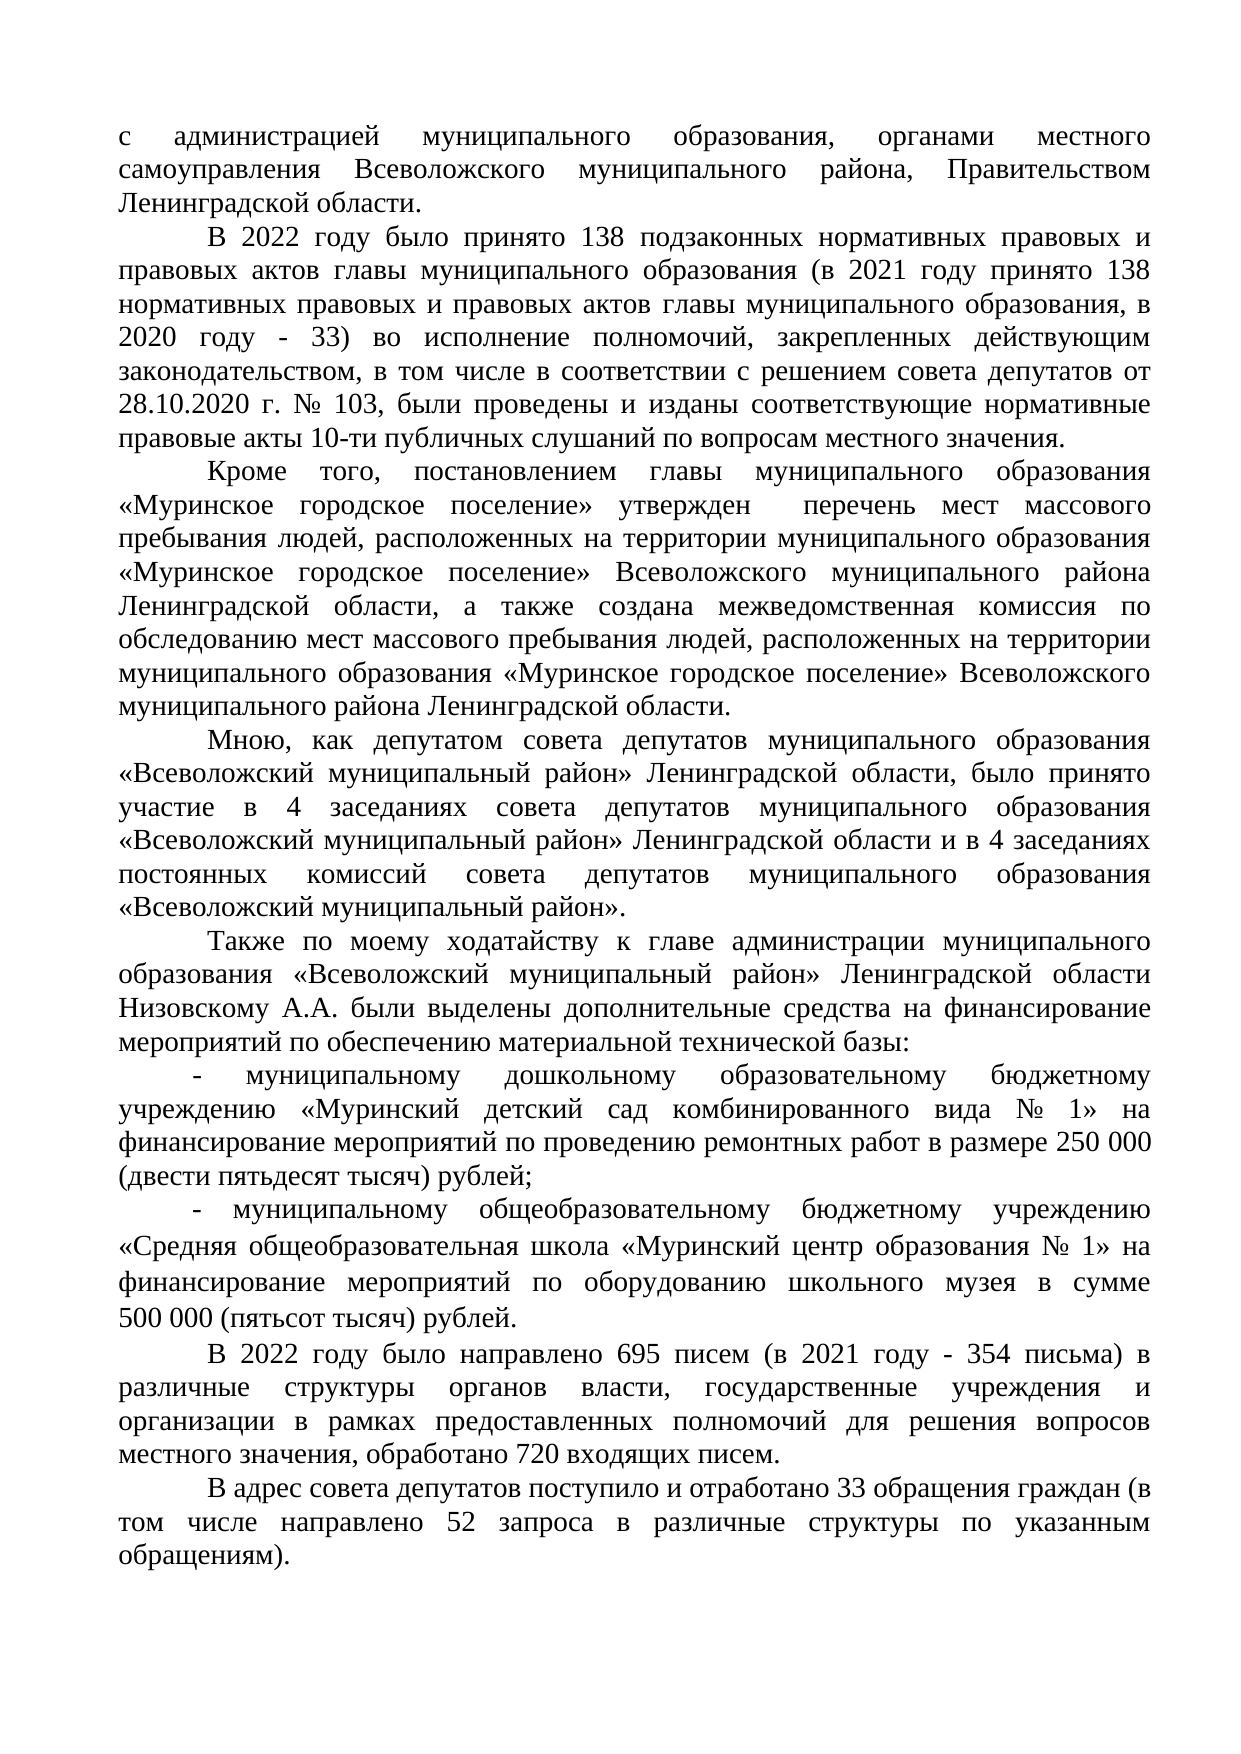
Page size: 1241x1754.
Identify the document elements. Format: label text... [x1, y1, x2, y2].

text - муниципальному дошкольному образовательному бюджетному учреждению «Муринский детский сад комбинированного вида № 1» на финансирование мероприятий по проведению ремонтных работ в размере 250 000 (двести пятьдесят тысяч) рублей; [118, 1057, 1152, 1191]
text Кроме того, постановлением главы муниципального образования «Муринское городское поселение» утвержден перечень мест массового пребывания людей, расположенных на территории муниципального образования «Муринское городское поселение» Всеволожского муниципального района Ленинградской области, а также создана межведомственная комиссия по обследованию мест массового пребывания людей, расположенных на территории муниципального образования «Муринское городское поселение» Всеволожского муниципального района Ленинградской области. [118, 453, 1152, 722]
text В 2022 году было направлено 695 писем (в 2021 году - 354 письма) в различные структуры органов власти, государственные учреждения и организации в рамках предоставленных полномочий для решения вопросов местного значения, обработано 720 входящих писем. [118, 1336, 1152, 1470]
text - муниципальному общеобразовательному бюджетному учреждению «Средняя общеобразовательная школа «Муринский центр образования № 1» на финансирование мероприятий по оборудованию школьного музея в сумме 500 000 (пятьсот тысяч) рублей. [118, 1191, 1152, 1333]
text Также по моему ходатайству к главе администрации муниципального образования «Всеволожский муниципальный район» Ленинградской области Низовскому А.А. были выделены дополнительные средства на финансирование мероприятий по обеспечению материальной технической базы: [118, 923, 1152, 1057]
text В 2022 году было принято 138 подзаконных нормативных правовых и правовых актов главы муниципального образования (в 2021 году принято 138 нормативных правовых и правовых актов главы муниципального образования, в 2020 году - 33) во исполнение полномочий, закрепленных действующим законодательством, в том числе в соответствии с решением совета депутатов от 28.10.2020 г. № 103, были проведены и изданы соответствующие нормативные правовые акты 10-ти публичных слушаний по вопросам местного значения. [118, 219, 1152, 453]
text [118, 118, 1152, 219]
text В адрес совета депутатов поступило и отработано 33 обращения граждан (в том числе направлено 52 запроса в различные структуры по указанным обращениям). [118, 1470, 1152, 1571]
text Мною, как депутатом совета депутатов муниципального образования «Всеволожский муниципальный район» Ленинградской области, было принято участие в 4 заседаниях совета депутатов муниципального образования «Всеволожский муниципальный район» Ленинградской области и в 4 заседаниях постоянных комиссий совета депутатов муниципального образования «Всеволожский муниципальный район». [118, 722, 1152, 923]
